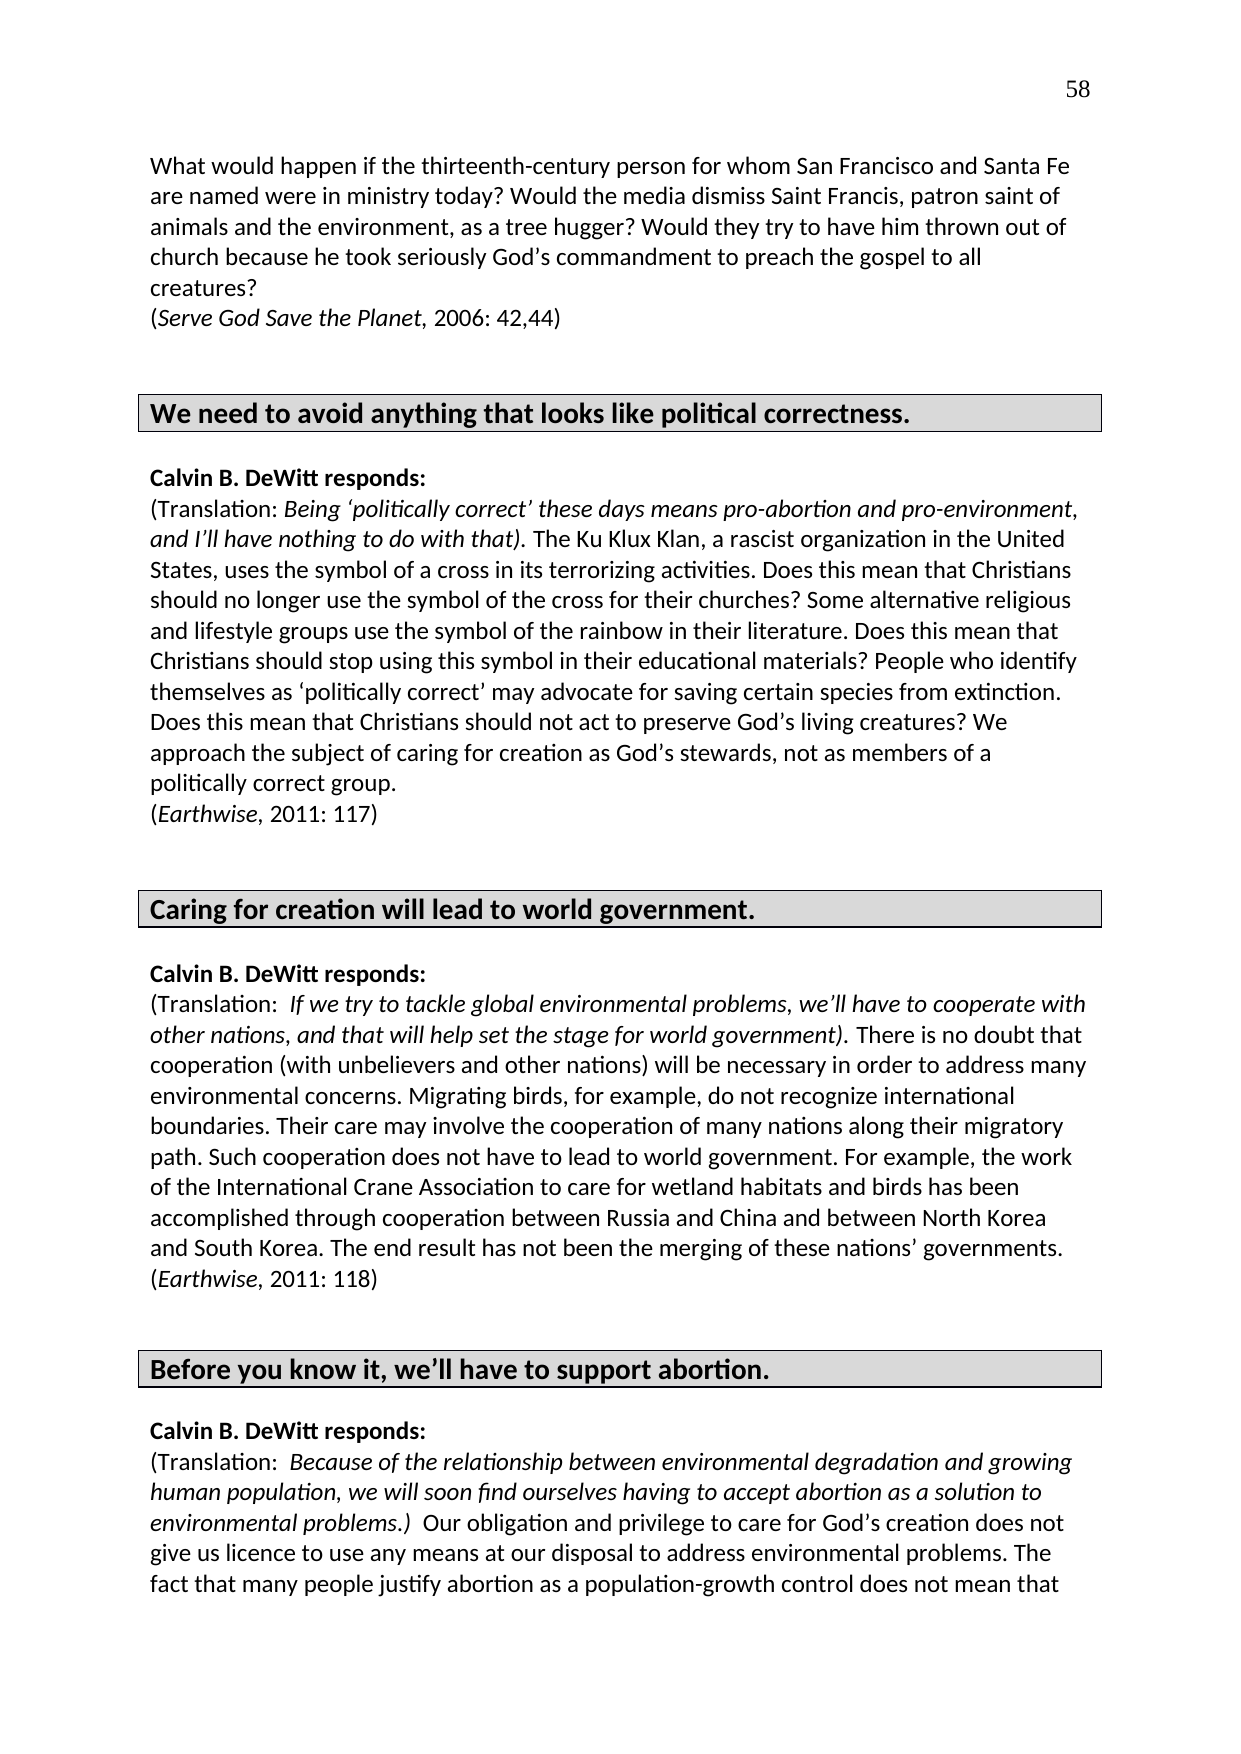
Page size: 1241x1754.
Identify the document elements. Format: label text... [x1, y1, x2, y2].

text (Earthwise, 2011: 117) [150, 798, 1090, 829]
text (Translation: If we try to tackle global environmental problems, we’ll have to cooperate with other nations, and that will help set the stage for world government). There is no doubt that cooperation (with unbelievers and other nations) will be necessary in order to address many environmental concerns. Migrating birds, for example, do not recognize international boundaries. Their care may involve the cooperation of many nations along their migratory path. Such cooperation does not have to lead to world government. For example, the work of the International Crane Association to care for wetland habitats and birds has been accomplished through cooperation between Russia and China and between North Korea and South Korea. The end result has not been the merging of these nations’ governments. [150, 988, 1090, 1263]
table_header Caring for creation will lead to world government. [139, 891, 1101, 926]
table_header We need to avoid anything that looks like political correctness. [139, 395, 1101, 431]
text Calvin B. DeWitt responds: [150, 958, 1090, 988]
text (Earthwise, 2011: 118) [150, 1263, 1090, 1294]
text (Serve God Save the Planet, 2006: 42,44) [150, 303, 1090, 333]
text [150, 1446, 1090, 1598]
text (Translation: Being ‘politically correct’ these days means pro-abortion and pro-environment, and I’ll have nothing to do with that). The Ku Klux Klan, a rascist organization in the United States, uses the symbol of a cross in its terrorizing activities. Does this mean that Christians should no longer use the symbol of the cross for their churches? Some alternative religious and lifestyle groups use the symbol of the rainbow in their literature. Does this mean that Christians should stop using this symbol in their educational materials? People who identify themselves as ‘politically correct’ may advocate for saving certain species from extinction. Does this mean that Christians should not act to preserve God’s living creatures? We approach the subject of caring for creation as God’s stewards, not as members of a politically correct group. [150, 493, 1090, 798]
text Calvin B. DeWitt responds: [150, 462, 1090, 493]
text What would happen if the thirteenth-century person for whom San Francisco and Santa Fe are named were in ministry today? Would the media dismiss Saint Francis, patron saint of animals and the environment, as a tree hugger? Would they try to have him thrown out of church because he took seriously God’s commandment to preach the gospel to all creatures? [150, 150, 1090, 303]
table_header Before you know it, we’ll have to support abortion. [139, 1351, 1101, 1386]
text Calvin B. DeWitt responds: [150, 1415, 1090, 1446]
